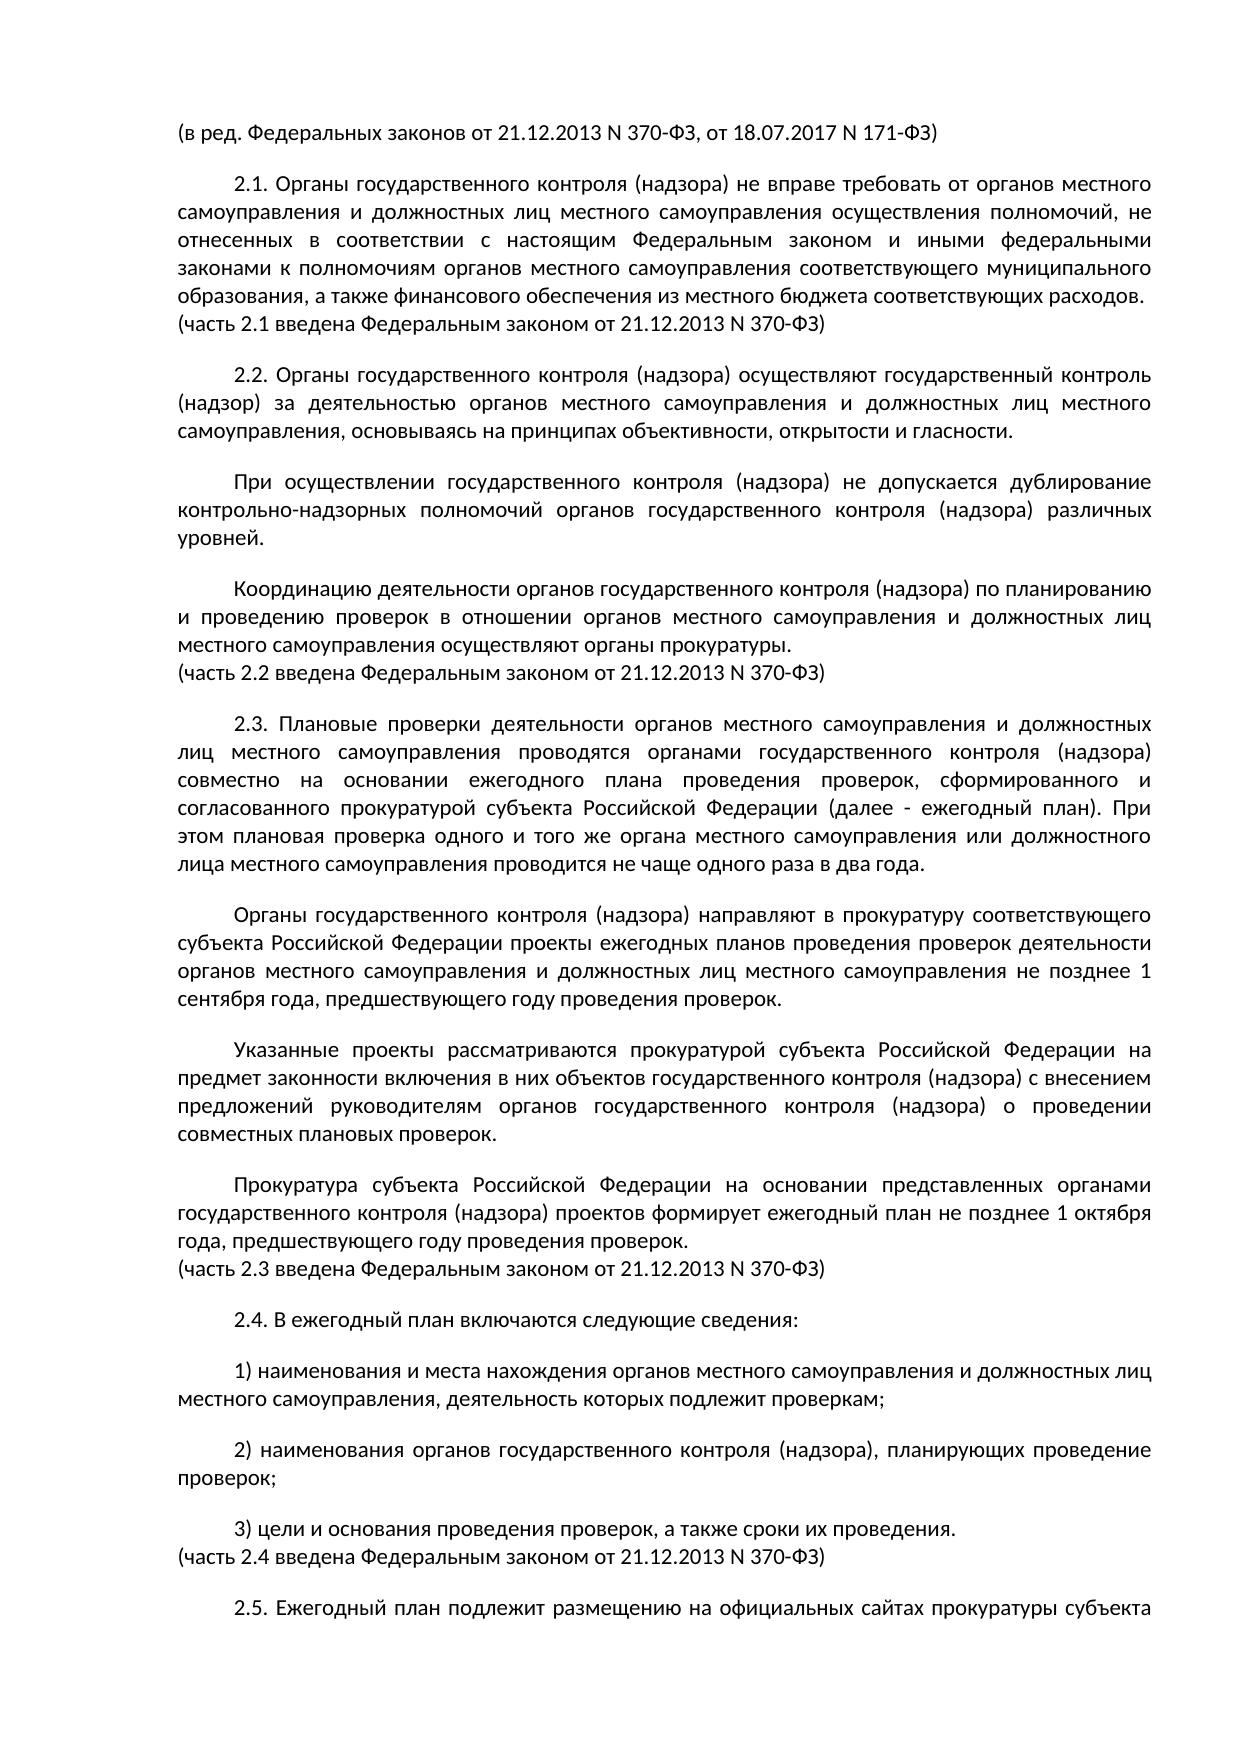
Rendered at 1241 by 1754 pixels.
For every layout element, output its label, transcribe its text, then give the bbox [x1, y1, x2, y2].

text 1) наименования и места нахождения органов местного самоуправления и должностных лиц местного самоуправления, деятельность которых подлежит проверкам; [177, 1356, 1152, 1412]
text Органы государственного контроля (надзора) направляют в прокуратуру соответствующего субъекта Российской Федерации проекты ежегодных планов проведения проверок деятельности органов местного самоуправления и должностных лиц местного самоуправления не позднее 1 сентября года, предшествующего году проведения проверок. [177, 900, 1152, 1012]
text (часть 2.2 введена Федеральным законом от 21.12.2013 N 370-ФЗ) [177, 658, 1152, 686]
text (часть 2.4 введена Федеральным законом от 21.12.2013 N 370-ФЗ) [177, 1542, 1152, 1570]
text 2) наименования органов государственного контроля (надзора), планирующих проведение проверок; [177, 1435, 1152, 1491]
text 2.2. Органы государственного контроля (надзора) осуществляют государственный контроль (надзор) за деятельностью органов местного самоуправления и должностных лиц местного самоуправления, основываясь на принципах объективности, открытости и гласности. [177, 360, 1152, 444]
text При осуществлении государственного контроля (надзора) не допускается дублирование контрольно-надзорных полномочий органов государственного контроля (надзора) различных уровней. [177, 467, 1152, 551]
text Указанные проекты рассматриваются прокуратурой субъекта Российской Федерации на предмет законности включения в них объектов государственного контроля (надзора) с внесением предложений руководителям органов государственного контроля (надзора) о проведении совместных плановых проверок. [177, 1035, 1152, 1147]
text (часть 2.3 введена Федеральным законом от 21.12.2013 N 370-ФЗ) [177, 1254, 1152, 1282]
text Координацию деятельности органов государственного контроля (надзора) по планированию и проведению проверок в отношении органов местного самоуправления и должностных лиц местного самоуправления осуществляют органы прокуратуры. [177, 574, 1152, 658]
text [177, 1593, 1152, 1621]
text 2.4. В ежегодный план включаются следующие сведения: [177, 1305, 1152, 1333]
text 2.3. Плановые проверки деятельности органов местного самоуправления и должностных лиц местного самоуправления проводятся органами государственного контроля (надзора) совместно на основании ежегодного плана проведения проверок, сформированного и согласованного прокуратурой субъекта Российской Федерации (далее - ежегодный план). При этом плановая проверка одного и того же органа местного самоуправления или должностного лица местного самоуправления проводится не чаще одного раза в два года. [177, 709, 1152, 877]
text 2.1. Органы государственного контроля (надзора) не вправе требовать от органов местного самоуправления и должностных лиц местного самоуправления осуществления полномочий, не отнесенных в соответствии с настоящим Федеральным законом и иными федеральными законами к полномочиям органов местного самоуправления соответствующего муниципального образования, а также финансового обеспечения из местного бюджета соответствующих расходов. [177, 169, 1152, 309]
text 3) цели и основания проведения проверок, а также сроки их проведения. [177, 1514, 1152, 1542]
text Прокуратура субъекта Российской Федерации на основании представленных органами государственного контроля (надзора) проектов формирует ежегодный план не позднее 1 октября года, предшествующего году проведения проверок. [177, 1170, 1152, 1254]
text (часть 2.1 введена Федеральным законом от 21.12.2013 N 370-ФЗ) [177, 309, 1152, 337]
text (в ред. Федеральных законов от 21.12.2013 N 370-ФЗ, от 18.07.2017 N 171-ФЗ) [177, 118, 1152, 146]
